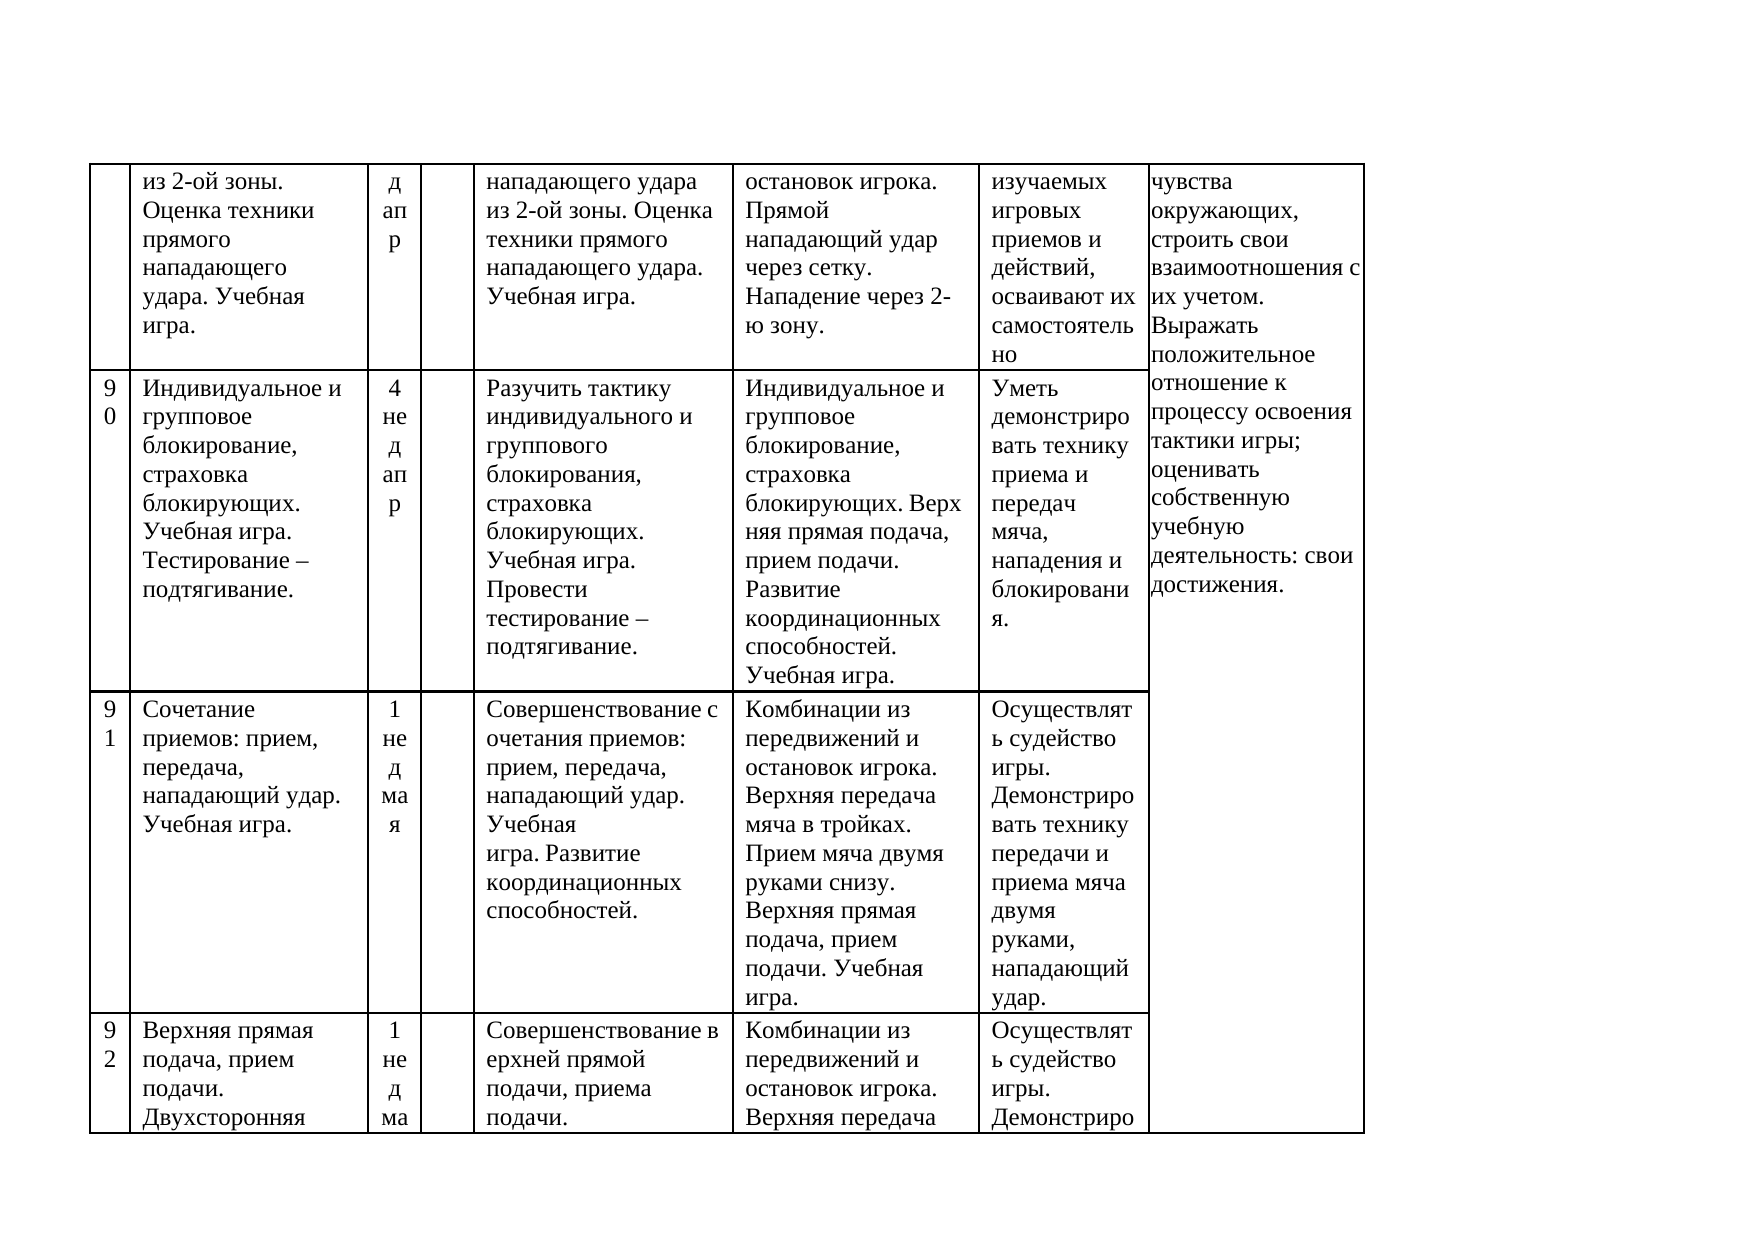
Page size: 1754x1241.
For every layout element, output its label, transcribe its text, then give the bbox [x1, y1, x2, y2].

table_cell 4 нед апр [369, 371, 420, 690]
table_cell Совершенствование сочетания приемов: прием, передача, нападающий удар. Учебная игра. Развитие координационных способностей. [475, 693, 732, 1012]
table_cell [131, 165, 367, 369]
table_cell Уметь демонстрировать технику приема и передач мяча, нападения и блокирования. [980, 371, 1148, 690]
table_cell 90 [91, 371, 129, 690]
table_cell [422, 165, 473, 369]
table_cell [475, 1014, 732, 1132]
table_cell Разучить тактику индивидуального и группового блокирования, страховка блокирующих. Учебная игра. Провести тестирование – подтягивание. [475, 371, 732, 690]
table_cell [734, 165, 978, 369]
table_cell 4 нед апр [369, 165, 420, 369]
table_cell 89 [91, 165, 129, 369]
table_cell 91 [91, 693, 129, 1012]
table_cell 1 нед мая [369, 1014, 420, 1132]
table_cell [131, 1014, 367, 1132]
table_cell Осуществлять судейство игры. Демонстрировать технику передачи и приема мяча двумя руками, нападающий удар. [980, 693, 1148, 1012]
table_cell 1 нед мая [369, 693, 420, 1012]
table_cell Сочетание приемов: прием, передача, нападающий удар. Учебная игра. [131, 693, 367, 1012]
table_cell [422, 1014, 473, 1132]
table_cell [422, 693, 473, 1012]
table_cell Индивидуальное и групповое блокирование, страховка блокирующих. Учебная игра. Тестирование – подтягивание. [131, 371, 367, 690]
table_cell Индивидуальное и групповое блокирование, страховка блокирующих. Верхняя прямая подача, прием подачи. Развитие координационных способностей. Учебная игра. [734, 371, 978, 690]
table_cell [980, 165, 1148, 369]
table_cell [980, 1014, 1148, 1132]
table_cell 92 [91, 1014, 129, 1132]
table_cell [422, 371, 473, 690]
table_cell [475, 165, 732, 369]
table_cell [734, 1014, 978, 1132]
